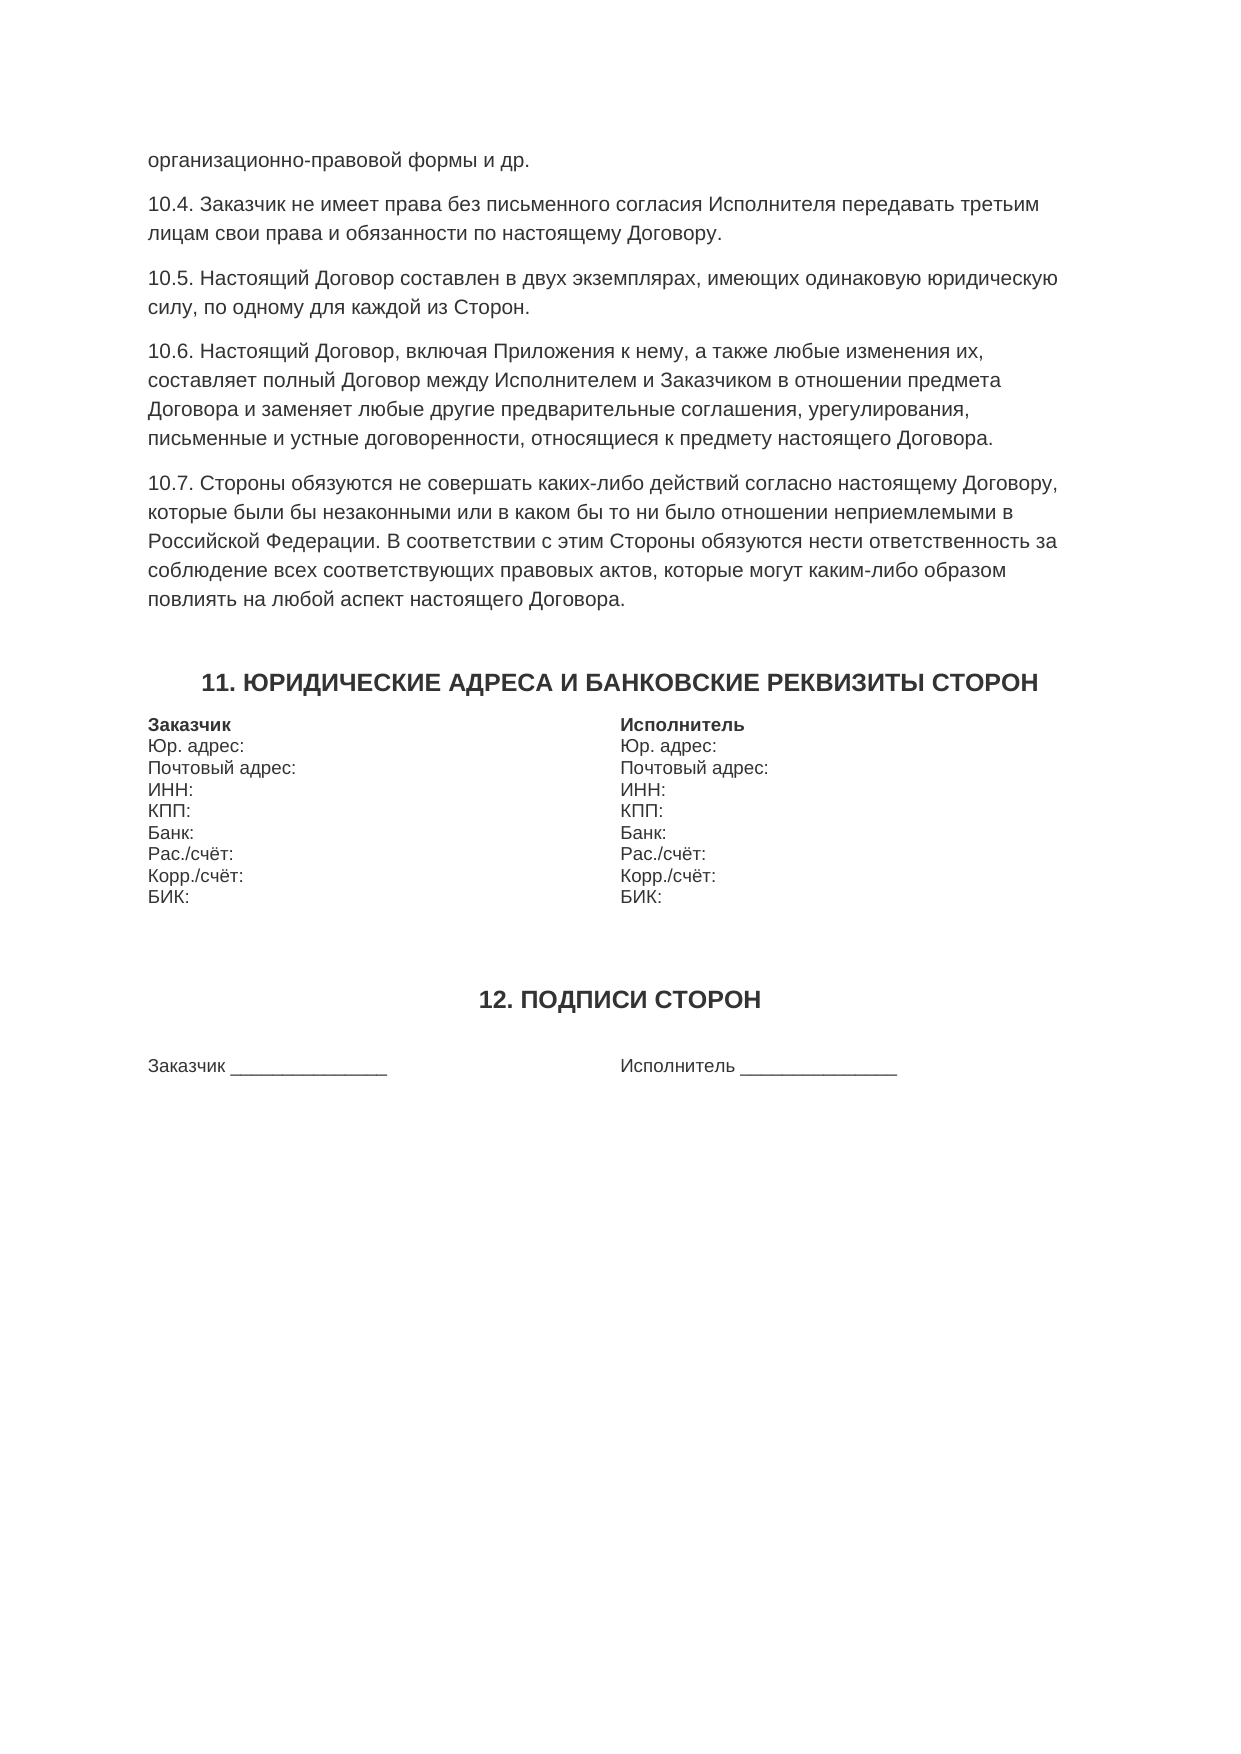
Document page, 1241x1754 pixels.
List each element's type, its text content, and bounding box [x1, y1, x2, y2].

table_header Заказчик Юр. адрес: Почтовый адрес: ИНН: КПП: Банк: Рас./счёт: Корр./счёт: БИК: [137, 714, 608, 908]
table_header Исполнитель _______________ [610, 1055, 1080, 1087]
text 11. ЮРИДИЧЕСКИЕ АДРЕСА И БАНКОВСКИЕ РЕКВИЗИТЫ СТОРОН [148, 668, 1092, 696]
text 10.7. Стороны обязуются не совершать каких-либо действий согласно настоящему Договору, которые были бы незаконными или в каком бы то ни было отношении неприемлемыми в Российской Федерации. В соответствии с этим Стороны обязуются нести ответственность за соблюдение всех соответствующих правовых актов, которые могут каким-либо образом повлиять на любой аспект настоящего Договора. [148, 471, 1092, 611]
table_header Исполнитель Юр. адрес: Почтовый адрес: ИНН: КПП: Банк: Рас./счёт: Корр./счёт: БИК: [610, 714, 1080, 908]
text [148, 148, 1092, 172]
text 10.4. Заказчик не имеет права без письменного согласия Исполнителя передавать третьим лицам свои права и обязанности по настоящему Договору. [148, 192, 1092, 245]
text 10.6. Настоящий Договор, включая Приложения к нему, а также любые изменения их, составляет полный Договор между Исполнителем и Заказчиком в отношении предмета Договора и заменяет любые другие предварительные соглашения, урегулирования, письменные и устные договоренности, относящиеся к предмету настоящего Договора. [148, 339, 1092, 450]
text 12. ПОДПИСИ СТОРОН [148, 985, 1092, 1014]
table_header Заказчик _______________ [137, 1055, 608, 1087]
text 10.5. Настоящий Договор составлен в двух экземплярах, имеющих одинаковую юридическую силу, по одному для каждой из Сторон. [148, 266, 1092, 319]
